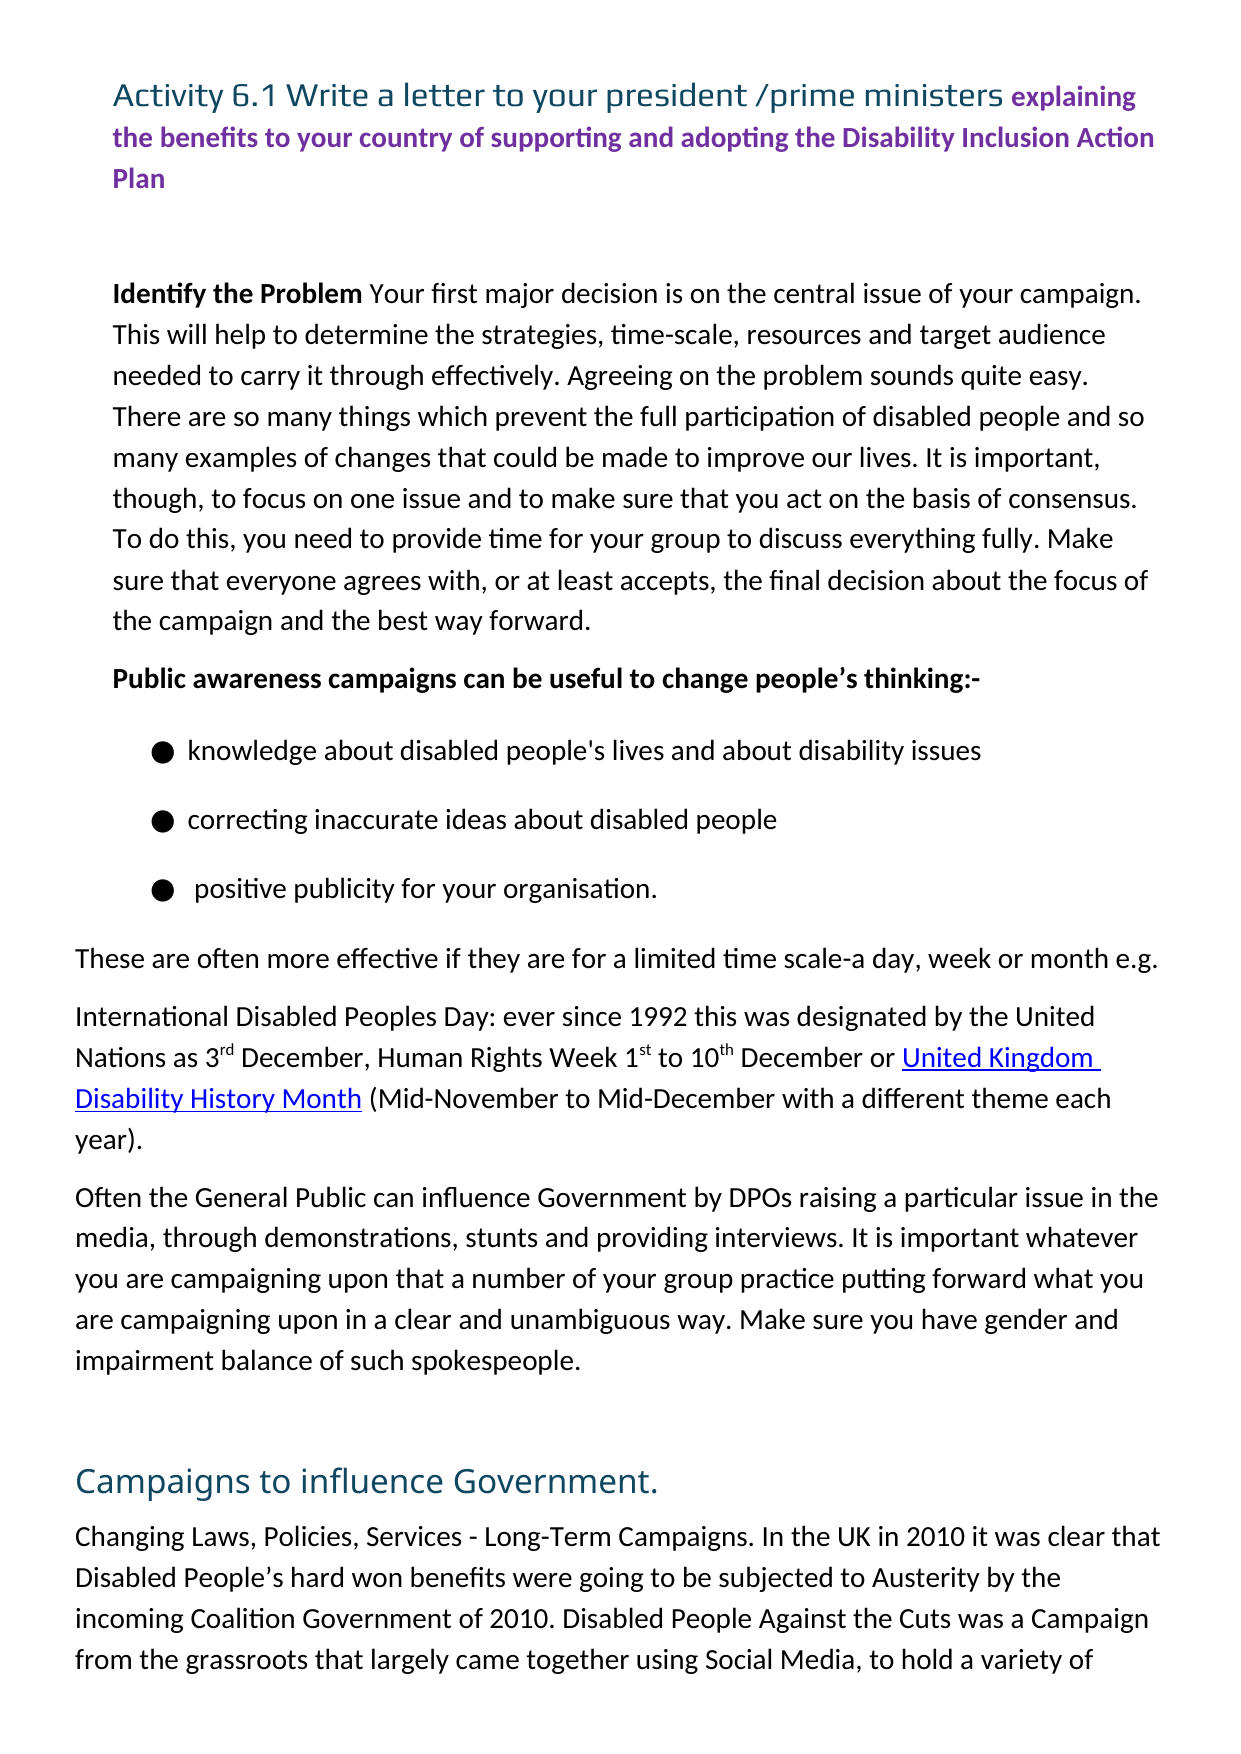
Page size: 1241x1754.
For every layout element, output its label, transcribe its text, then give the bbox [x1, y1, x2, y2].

subtitle Campaigns to influence Government. [75, 1458, 1165, 1503]
list positive publicity for your organisation. [150, 855, 1165, 915]
text Activity 6.1 Write a letter to your president /prime ministers explaining the benefits to your country of supporting and adopting the Disability Inclusion Action Plan [112, 75, 1165, 195]
text These are often more effective if they are for a limited time scale-a day, week or month e.g. [75, 941, 1165, 976]
list correcting inaccurate ideas about disabled people [150, 786, 1165, 846]
text Public awareness campaigns can be useful to change people’s thinking:- [112, 660, 1165, 696]
text Identify the Problem Your first major decision is on the central issue of your campaign. This will help to determine the strategies, time-scale, resources and target audience needed to carry it through effectively. Agreeing on the problem sounds quite easy. There are so many things which prevent the full participation of disabled people and so many examples of changes that could be made to improve our lives. It is important, though, to focus on one issue and to make sure that you act on the basis of consensus. To do this, you need to provide time for your group to discuss everything fully. Make sure that everyone agrees with, or at least accepts, the final decision about the focus of the campaign and the best way forward. [112, 275, 1165, 638]
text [75, 1518, 1165, 1677]
text International Disabled Peoples Day: ever since 1992 this was designated by the United Nations as 3rd December, Human Rights Week 1st to 10th December or United Kingdom Disability History Month (Mid-November to Mid-December with a different theme each year). [75, 998, 1165, 1157]
list knowledge about disabled people's lives and about disability issues [150, 718, 1165, 777]
text Often the General Public can influence Government by DPOs raising a particular issue in the media, through demonstrations, stunts and providing interviews. It is important whatever you are campaigning upon that a number of your group practice putting forward what you are campaigning upon in a clear and unambiguous way. Make sure you have gender and impairment balance of such spokespeople. [75, 1179, 1165, 1378]
